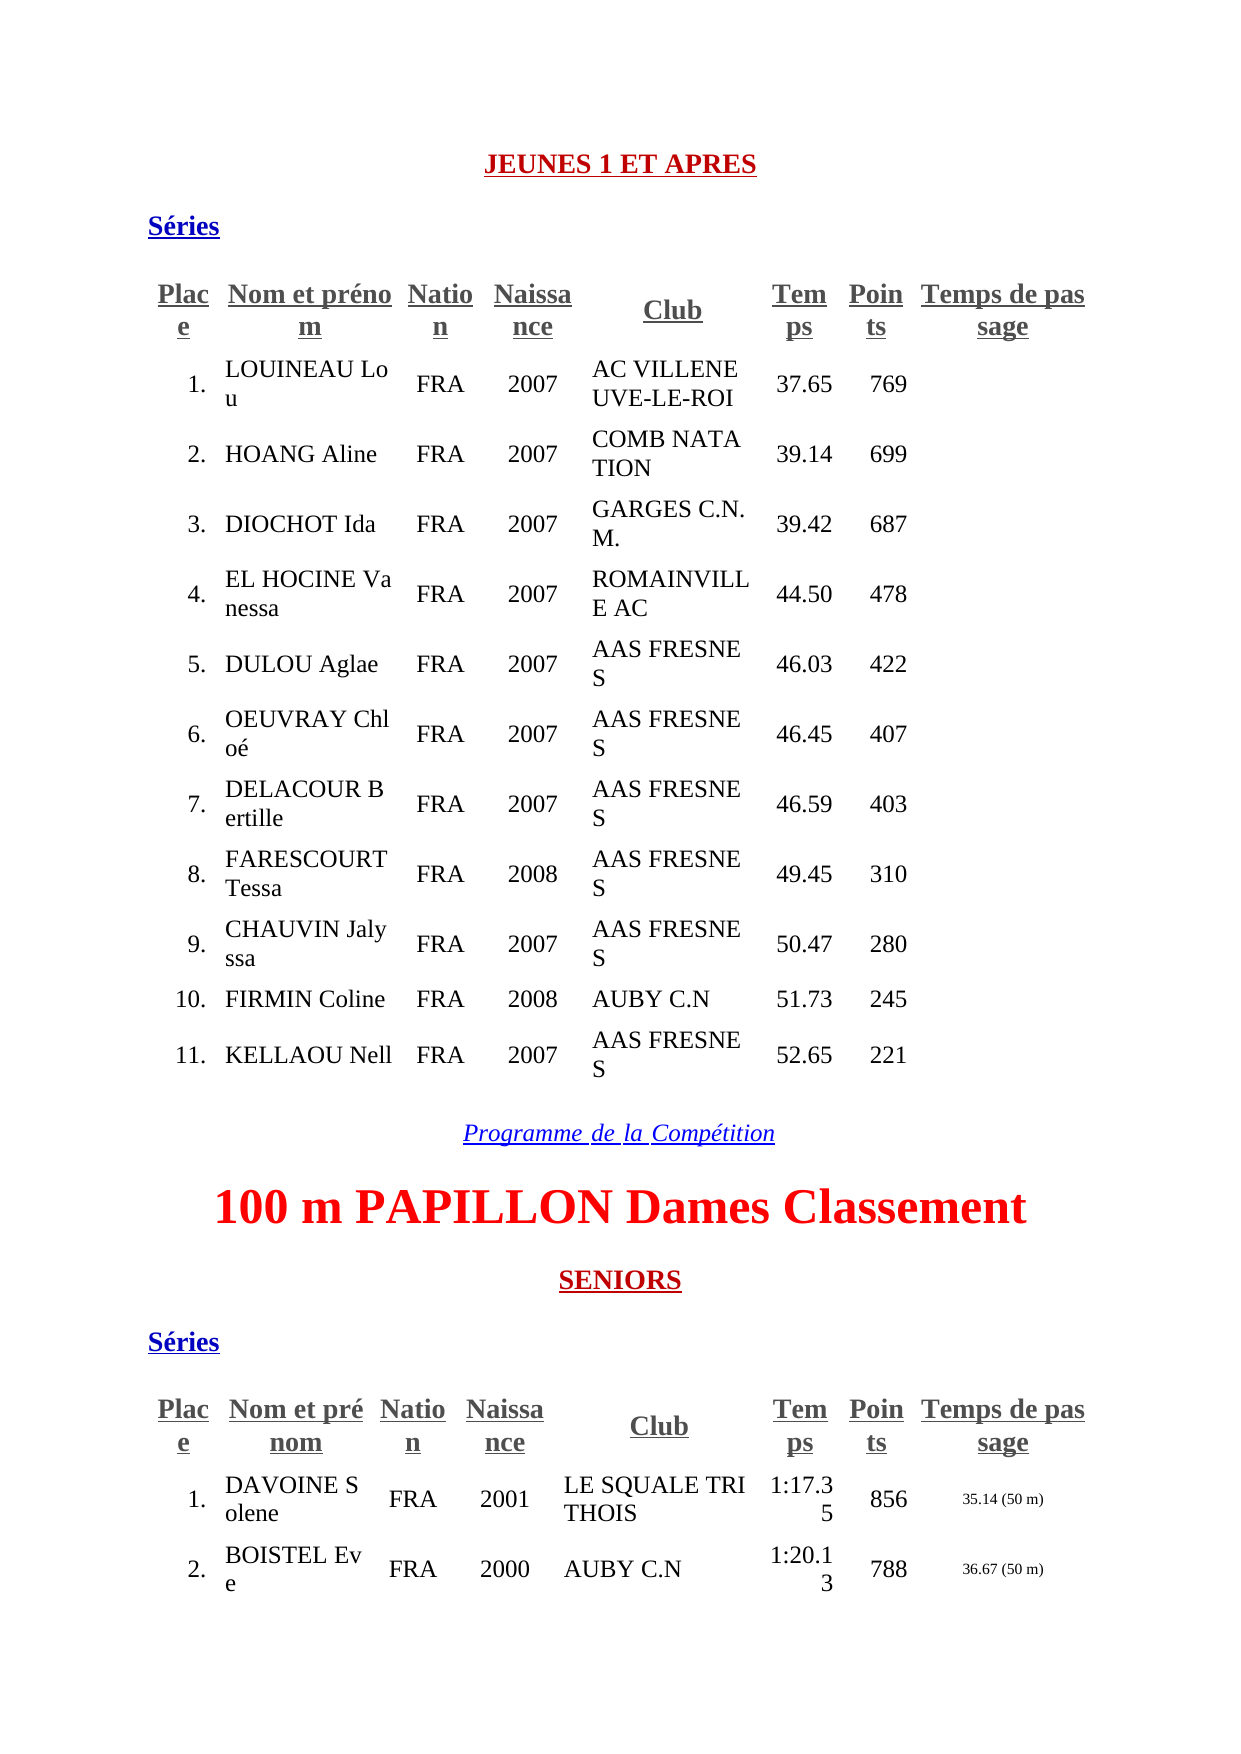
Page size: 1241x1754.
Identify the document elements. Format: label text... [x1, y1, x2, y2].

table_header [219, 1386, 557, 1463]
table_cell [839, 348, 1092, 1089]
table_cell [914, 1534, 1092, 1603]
text JEUNES 1 ET APRES [148, 148, 1093, 180]
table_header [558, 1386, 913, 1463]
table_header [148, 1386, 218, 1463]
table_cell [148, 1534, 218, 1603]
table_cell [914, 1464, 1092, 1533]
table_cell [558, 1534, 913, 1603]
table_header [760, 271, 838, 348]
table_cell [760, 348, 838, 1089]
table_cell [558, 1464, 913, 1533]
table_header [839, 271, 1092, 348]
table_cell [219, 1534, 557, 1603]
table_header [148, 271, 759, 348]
text SENIORS [148, 1263, 1093, 1295]
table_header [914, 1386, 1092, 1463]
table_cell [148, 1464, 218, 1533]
text Programme de la Compétition [148, 1118, 1093, 1147]
text 100 m PAPILLON Dames Classement [148, 1176, 1093, 1234]
text Séries [148, 209, 1093, 242]
text Séries [148, 1324, 1093, 1357]
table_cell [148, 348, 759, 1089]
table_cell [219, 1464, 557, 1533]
